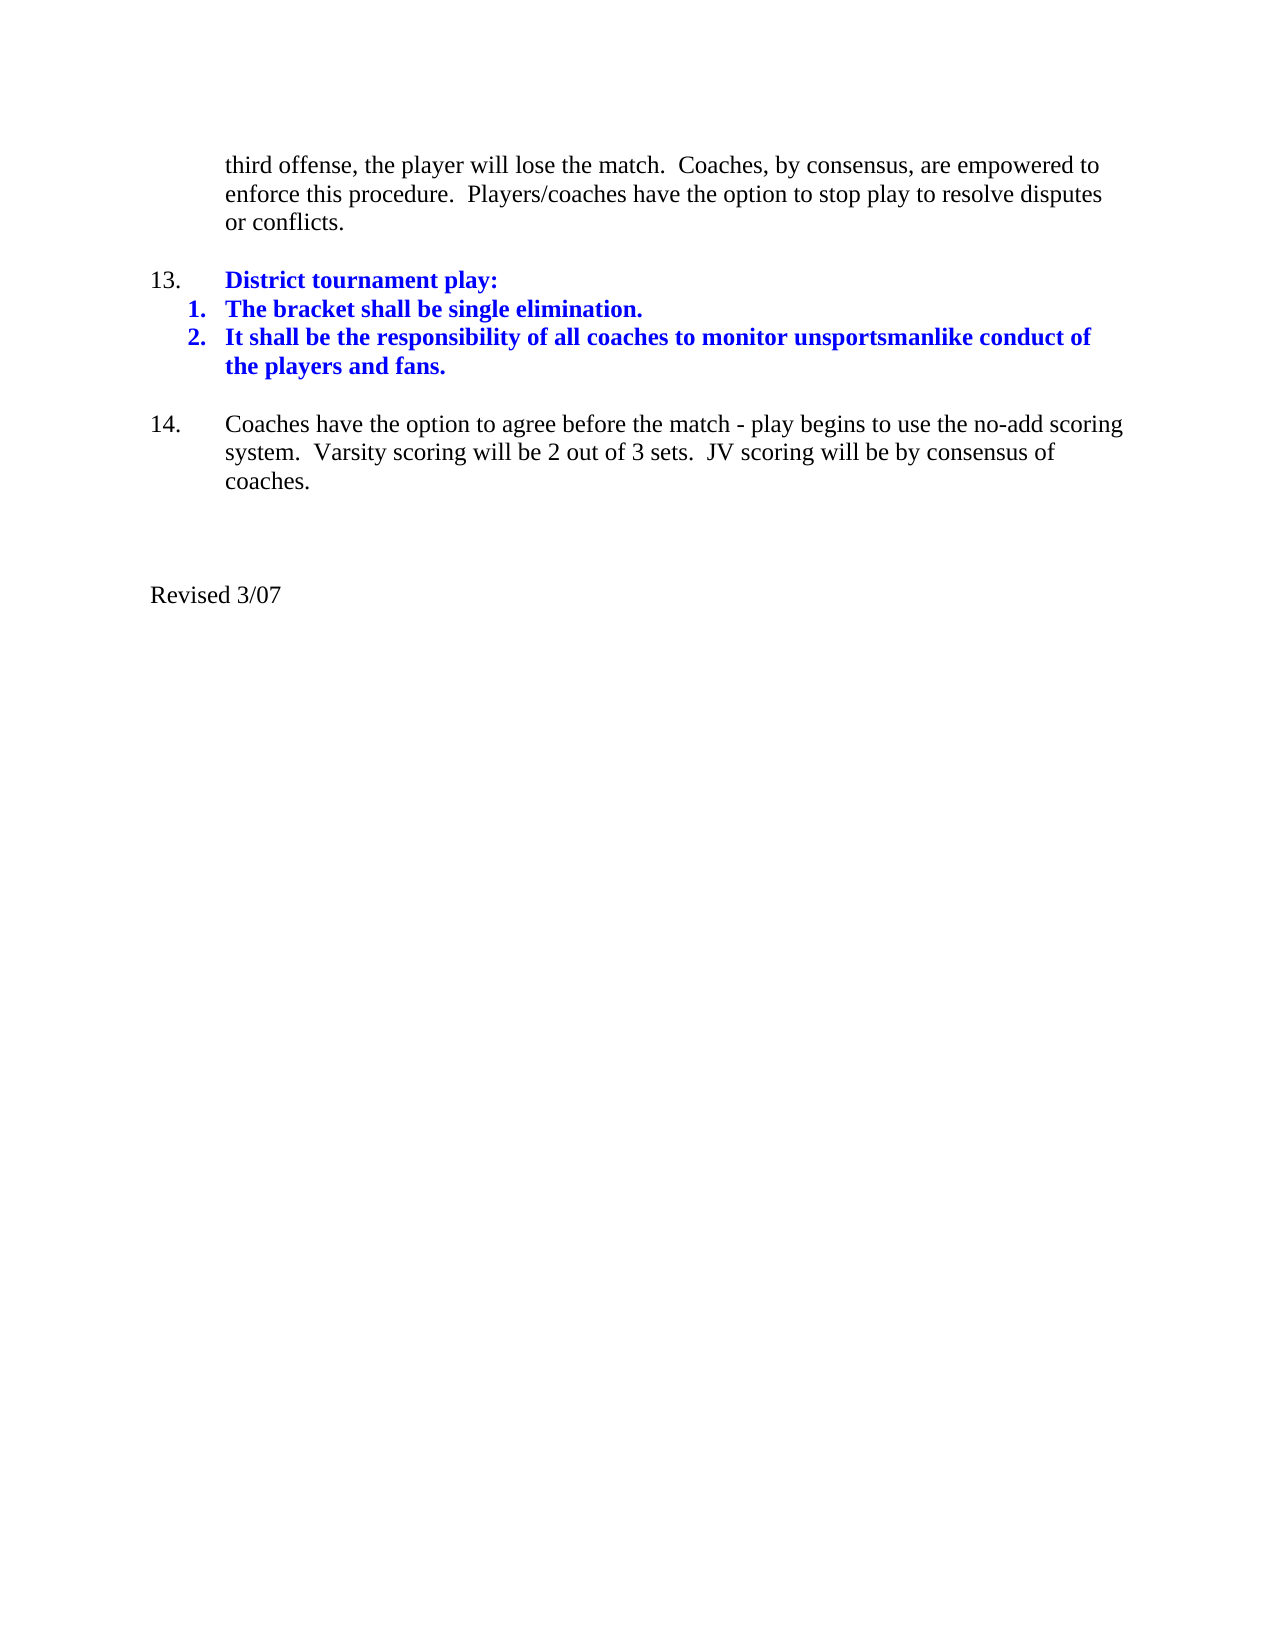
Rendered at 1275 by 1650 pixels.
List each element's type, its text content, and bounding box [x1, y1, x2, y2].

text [150, 150, 1127, 236]
text 13. District tournament play: [150, 265, 1127, 294]
list The bracket shall be single elimination. [187, 294, 1127, 322]
text 14. Coaches have the option to agree before the match - play begins to use the no-add scoring system. Varsity scoring will be 2 out of 3 sets. JV scoring will be by consensus of coaches. [150, 409, 1127, 495]
list It shall be the responsibility of all coaches to monitor unsportsmanlike conduct of the players and fans. [187, 322, 1127, 380]
text Revised 3/07 [150, 581, 1127, 609]
